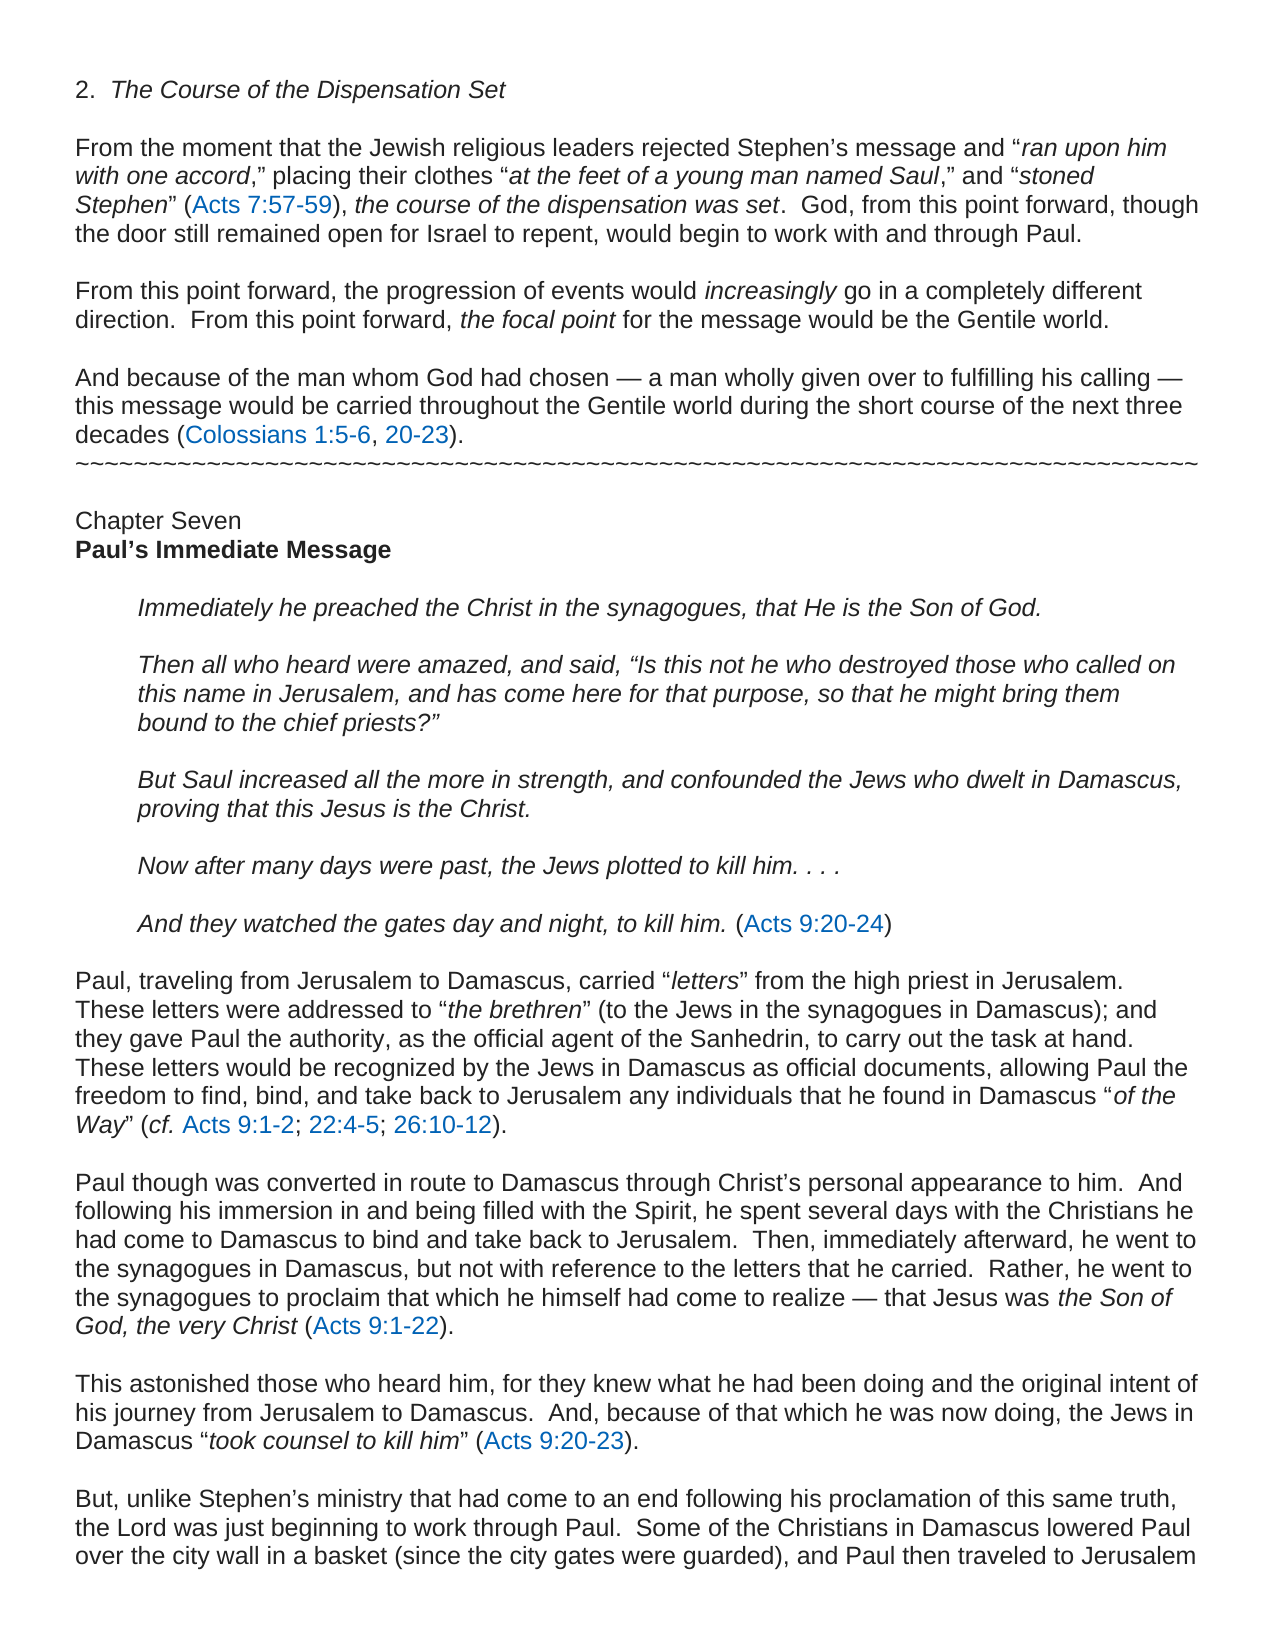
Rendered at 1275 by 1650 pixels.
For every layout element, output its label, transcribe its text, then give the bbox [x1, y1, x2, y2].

text Paul’s Immediate Message [75, 535, 1200, 564]
text From this point forward, the progression of events would increasingly go in a completely different direction. From this point forward, the focal point for the message would be the Gentile world. [75, 276, 1200, 334]
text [75, 1484, 1200, 1570]
text 2. The Course of the Dispensation Set [75, 75, 1200, 104]
text And they watched the gates day and night, to kill him. (Acts 9:20-24) [137, 909, 1200, 937]
text Immediately he preached the Christ in the synagogues, that He is the Son of God. [137, 592, 1200, 621]
text Paul, traveling from Jerusalem to Damascus, carried “letters” from the high priest in Jerusalem. These letters were addressed to “the brethren” (to the Jews in the synagogues in Damascus); and they gave Paul the authority, as the official agent of the Sanhedrin, to carry out the task at hand. These letters would be recognized by the Jews in Damascus as official documents, allowing Paul the freedom to find, bind, and take back to Jerusalem any individuals that he found in Damascus “of the Way” (cf. Acts 9:1-2; 22:4-5; 26:10-12). [75, 966, 1200, 1139]
text Now after many days were past, the Jews plotted to kill him. . . . [137, 851, 1200, 880]
text ~~~~~~~~~~~~~~~~~~~~~~~~~~~~~~~~~~~~~~~~~~~~~~~~~~~~~~~~~~~~~~~~~~~~~~~~~~~~~ [75, 449, 1200, 477]
text This astonished those who heard him, for they knew what he had been doing and the original intent of his journey from Jerusalem to Damascus. And, because of that which he was now doing, the Jews in Damascus “took counsel to kill him” (Acts 9:20-23). [75, 1369, 1200, 1455]
text From the moment that the Jewish religious leaders rejected Stephen’s message and “ran upon him with one accord,” placing their clothes “at the feet of a young man named Saul,” and “stoned Stephen” (Acts 7:57-59), the course of the dispensation was set. God, from this point forward, though the door still remained open for Israel to repent, would begin to work with and through Paul. [75, 132, 1200, 247]
text But Saul increased all the more in strength, and confounded the Jews who dwelt in Damascus, proving that this Jesus is the Christ. [137, 765, 1200, 822]
text Paul though was converted in route to Damascus through Christ’s personal appearance to him. And following his immersion in and being filled with the Spirit, he spent several days with the Christians he had come to Damascus to bind and take back to Jerusalem. Then, immediately afterward, he went to the synagogues in Damascus, but not with reference to the letters that he carried. Rather, he went to the synagogues to proclaim that which he himself had come to realize — that Jesus was the Son of God, the very Christ (Acts 9:1-22). [75, 1167, 1200, 1340]
text Then all who heard were amazed, and said, “Is this not he who destroyed those who called on this name in Jerusalem, and has come here for that purpose, so that he might bring them bound to the chief priests?” [137, 650, 1200, 736]
text And because of the man whom God had chosen — a man wholly given over to fulfilling his calling — this message would be carried throughout the Gentile world during the short course of the next three decades (Colossians 1:5-6, 20-23). [75, 362, 1200, 449]
text Chapter Seven [75, 506, 1200, 535]
